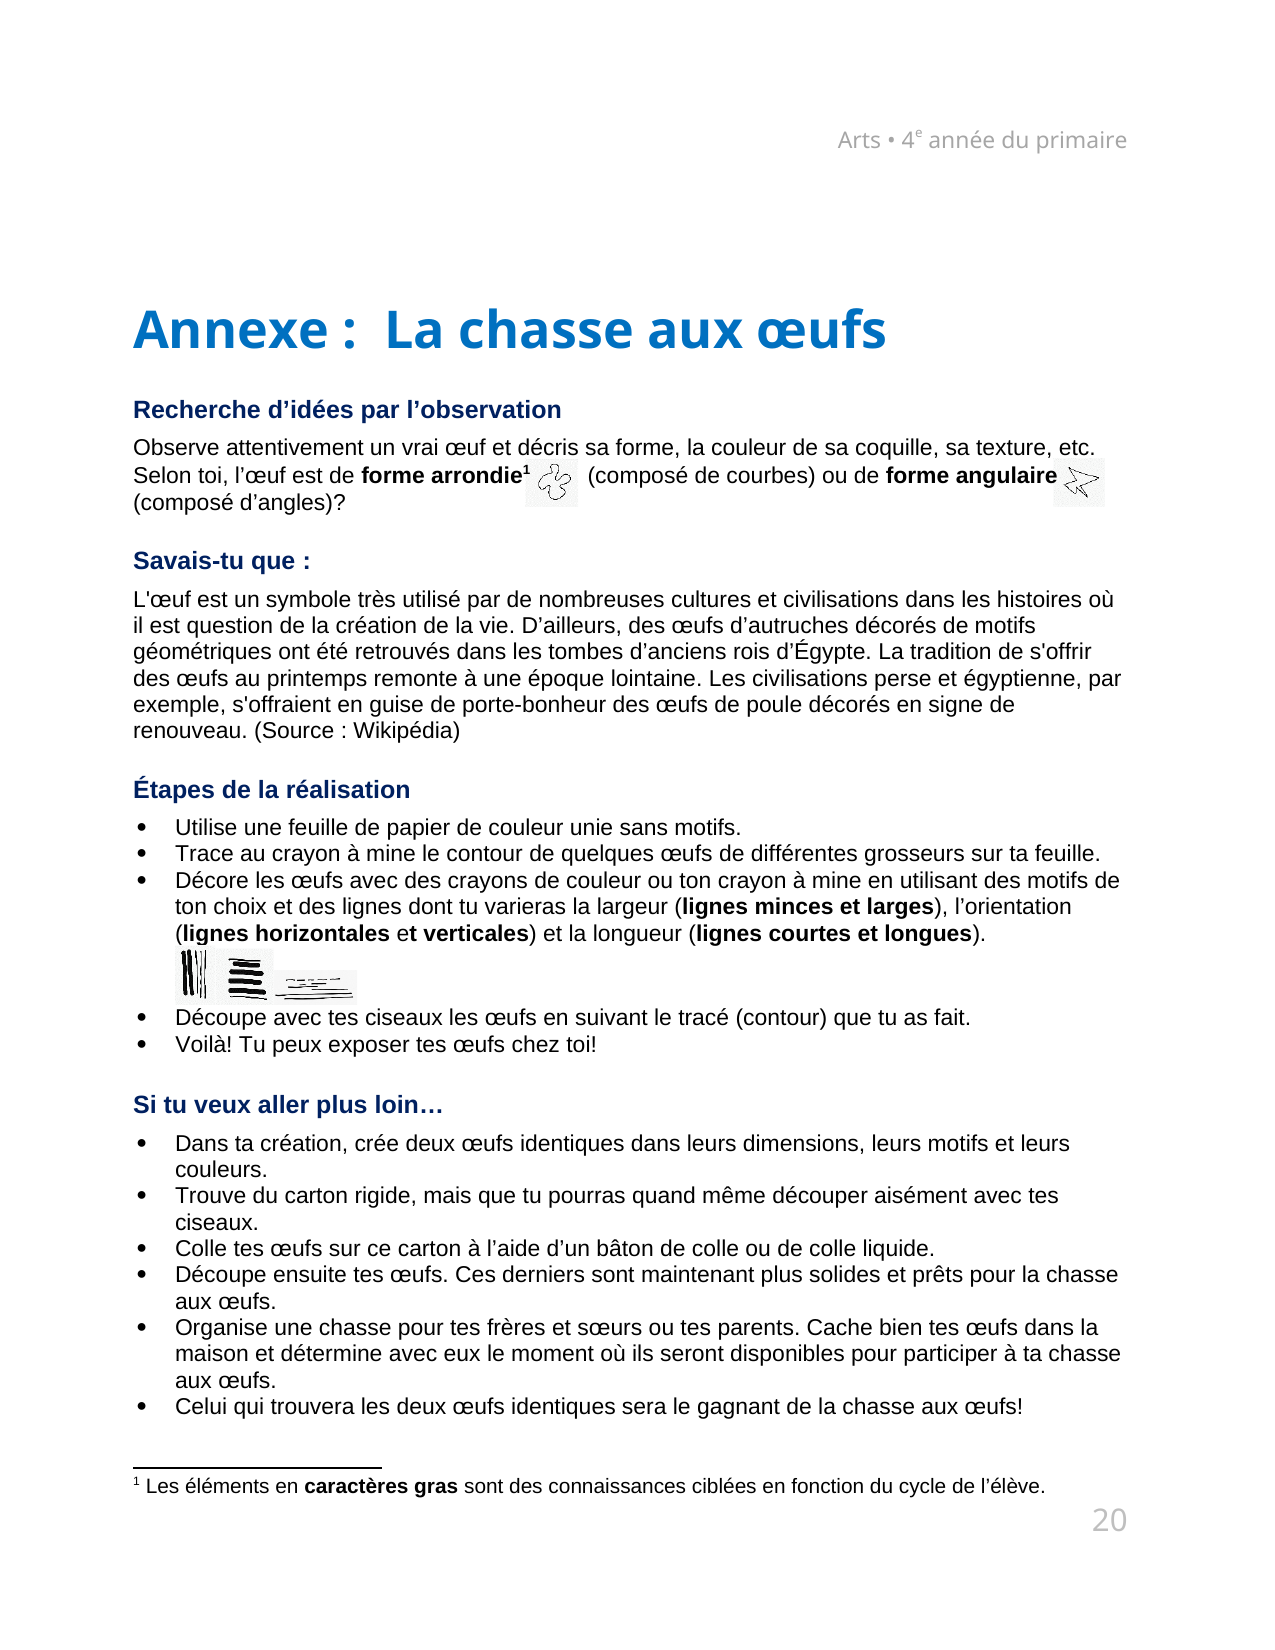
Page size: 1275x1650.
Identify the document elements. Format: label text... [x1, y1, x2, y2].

text Annexe : La chasse aux œufs [133, 293, 1127, 363]
text L'œuf est un symbole très utilisé par de nombreuses cultures et civilisations dans les histoires où il est question de la création de la vie. D’ailleurs, des œufs d’autruches décorés de motifs géométriques ont été retrouvés dans les tombes d’anciens rois d’Égypte. La tradition de s'offrir des œufs au printemps remonte à une époque lointaine. Les civilisations perse et égyptienne, par exemple, s'offraient en guise de porte-bonheur des œufs de poule décorés en signe de renouveau. (Source : Wikipédia) [133, 586, 1127, 744]
picture [175, 945, 358, 1005]
text Savais-tu que : [133, 546, 1048, 575]
list Découpe ensuite tes œufs. Ces derniers sont maintenant plus solides et prêts pour la chasse aux œufs. [138, 1261, 1127, 1314]
list Colle tes œufs sur ce carton à l’aide d’un bâton de colle ou de colle liquide. [138, 1235, 1127, 1261]
list Découpe avec tes ciseaux les œufs en suivant le tracé (contour) que tu as fait. [138, 1004, 1127, 1031]
text Recherche d’idées par l’observation [133, 395, 1048, 423]
list Voilà! Tu peux exposer tes œufs chez toi! [138, 1031, 1127, 1057]
text Selon toi, l’œuf est de forme arrondie (composé de courbes) ou de forme angulaire (composé d’angles)? [133, 462, 1127, 515]
list Dans ta création, crée deux œufs identiques dans leurs dimensions, leurs motifs et leurs couleurs. [138, 1129, 1127, 1182]
text Observe attentivement un vrai œuf et décris sa forme, la couleur de sa coquille, sa texture, etc. [133, 434, 1127, 460]
list Trouve du carton rigide, mais que tu pourras quand même découper aisément avec tes ciseaux. [138, 1182, 1127, 1235]
text Si tu veux aller plus loin… [133, 1090, 1048, 1119]
list Utilise une feuille de papier de couleur unie sans motifs. [138, 814, 1127, 840]
text Étapes de la réalisation [133, 775, 1048, 804]
list Organise une chasse pour tes frères et sœurs ou tes parents. Cache bien tes œufs dans la maison et détermine avec eux le moment où ils seront disponibles pour participer à ta chasse aux œufs. [138, 1314, 1127, 1393]
list Décore les œufs avec des crayons de couleur ou ton crayon à mine en utilisant des motifs de ton choix et des lignes dont tu varieras la largeur (lignes minces et larges), l’orientation (lignes horizontales et verticales) et la longueur (lignes courtes et longues). [138, 867, 1127, 946]
list Celui qui trouvera les deux œufs identiques sera le gagnant de la chasse aux œufs! [138, 1393, 1127, 1419]
list Trace au crayon à mine le contour de quelques œufs de différentes grosseurs sur ta feuille. [138, 840, 1127, 867]
